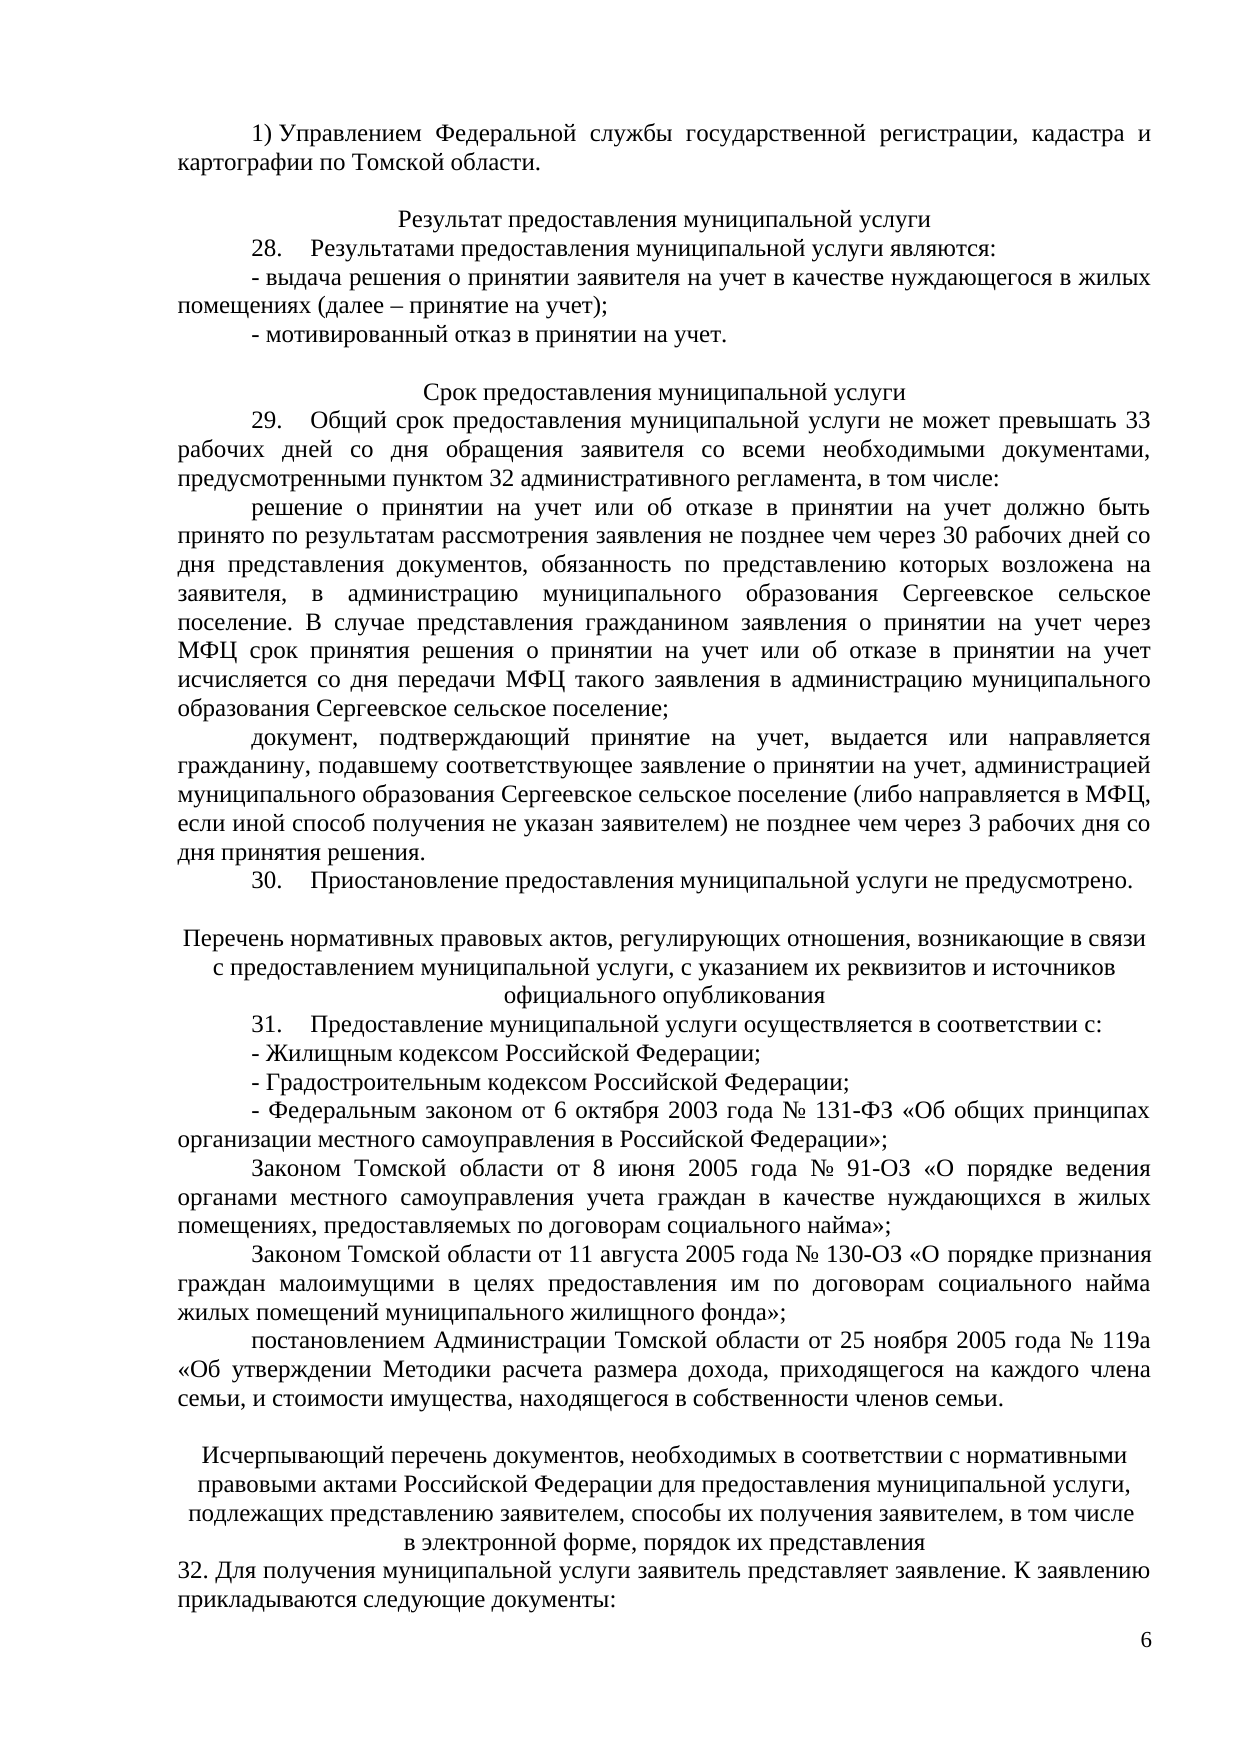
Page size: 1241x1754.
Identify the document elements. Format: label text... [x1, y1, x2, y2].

text Исчерпывающий перечень документов, необходимых в соответствии с нормативными правовыми актами Российской Федерации для предоставления муниципальной услуги, подлежащих представлению заявителем, способы их получения заявителем, в том числе в электронной форме, порядок их представления [177, 1441, 1152, 1556]
text - выдача решения о принятии заявителя на учет в качестве нуждающегося в жилых помещениях (далее – принятие на учет); [177, 262, 1152, 319]
list Предоставление муниципальной услуги осуществляется в соответствии с: [177, 1009, 1152, 1038]
text - мотивированный отказ в принятии на учет. [177, 319, 1152, 348]
text 1) Управлением Федеральной службы государственной регистрации, кадастра и картографии по Томской области. [177, 118, 1152, 176]
text - Градостроительным кодексом Российской Федерации; [177, 1067, 1152, 1096]
text решение о принятии на учет или об отказе в принятии на учет должно быть принято по результатам рассмотрения заявления не позднее чем через 30 рабочих дней со дня представления документов, обязанность по представлению которых возложена на заявителя, в администрацию муниципального образования Сергеевское сельское поселение. В случае представления гражданином заявления о принятии на учет через МФЦ срок принятия решения о принятии на учет или об отказе в принятии на учет исчисляется со дня передачи МФЦ такого заявления в администрацию муниципального образования Сергеевское сельское поселение; [177, 492, 1152, 722]
text Перечень нормативных правовых актов, регулирующих отношения, возникающие в связи с предоставлением муниципальной услуги, с указанием их реквизитов и источников официального опубликования [177, 923, 1152, 1009]
text документ, подтверждающий принятие на учет, выдается или направляется гражданину, подавшему соответствующее заявление о принятии на учет, администрацией муниципального образования Сергеевское сельское поселение (либо направляется в МФЦ, если иной способ получения не указан заявителем) не позднее чем через 3 рабочих дня со дня принятия решения. [177, 722, 1152, 866]
text - Федеральным законом от 6 октября 2003 года № 131-ФЗ «Об общих принципах организации местного самоуправления в Российской Федерации»; [177, 1096, 1152, 1153]
text Законом Томской области от 8 июня 2005 года № 91-ОЗ «О порядке ведения органами местного самоуправления учета граждан в качестве нуждающихся в жилых помещениях, предоставляемых по договорам социального найма»; [177, 1153, 1152, 1239]
text - Жилищным кодексом Российской Федерации; [177, 1038, 1152, 1067]
list Результатами предоставления муниципальной услуги являются: [177, 233, 1152, 262]
list Приостановление предоставления муниципальной услуги не предусмотрено. [177, 866, 1152, 894]
list Общий срок предоставления муниципальной услуги не может превышать 33 рабочих дней со дня обращения заявителя со всеми необходимыми документами, предусмотренными пунктом 32 административного регламента, в том числе: [177, 406, 1152, 492]
text Результат предоставления муниципальной услуги [177, 204, 1152, 233]
text Срок предоставления муниципальной услуги [177, 377, 1152, 406]
text Законом Томской области от 11 августа 2005 года № 130-ОЗ «О порядке признания граждан малоимущими в целях предоставления им по договорам социального найма жилых помещений муниципального жилищного фонда»; [177, 1239, 1152, 1326]
list 32. Для получения муниципальной услуги заявитель представляет заявление. К заявлению прикладываются следующие документы: [177, 1556, 1152, 1613]
text постановлением Администрации Томской области от 25 ноября 2005 года № 119а «Об утверждении Методики расчета размера дохода, приходящегося на каждого члена семьи, и стоимости имущества, находящегося в собственности членов семьи. [177, 1326, 1152, 1412]
